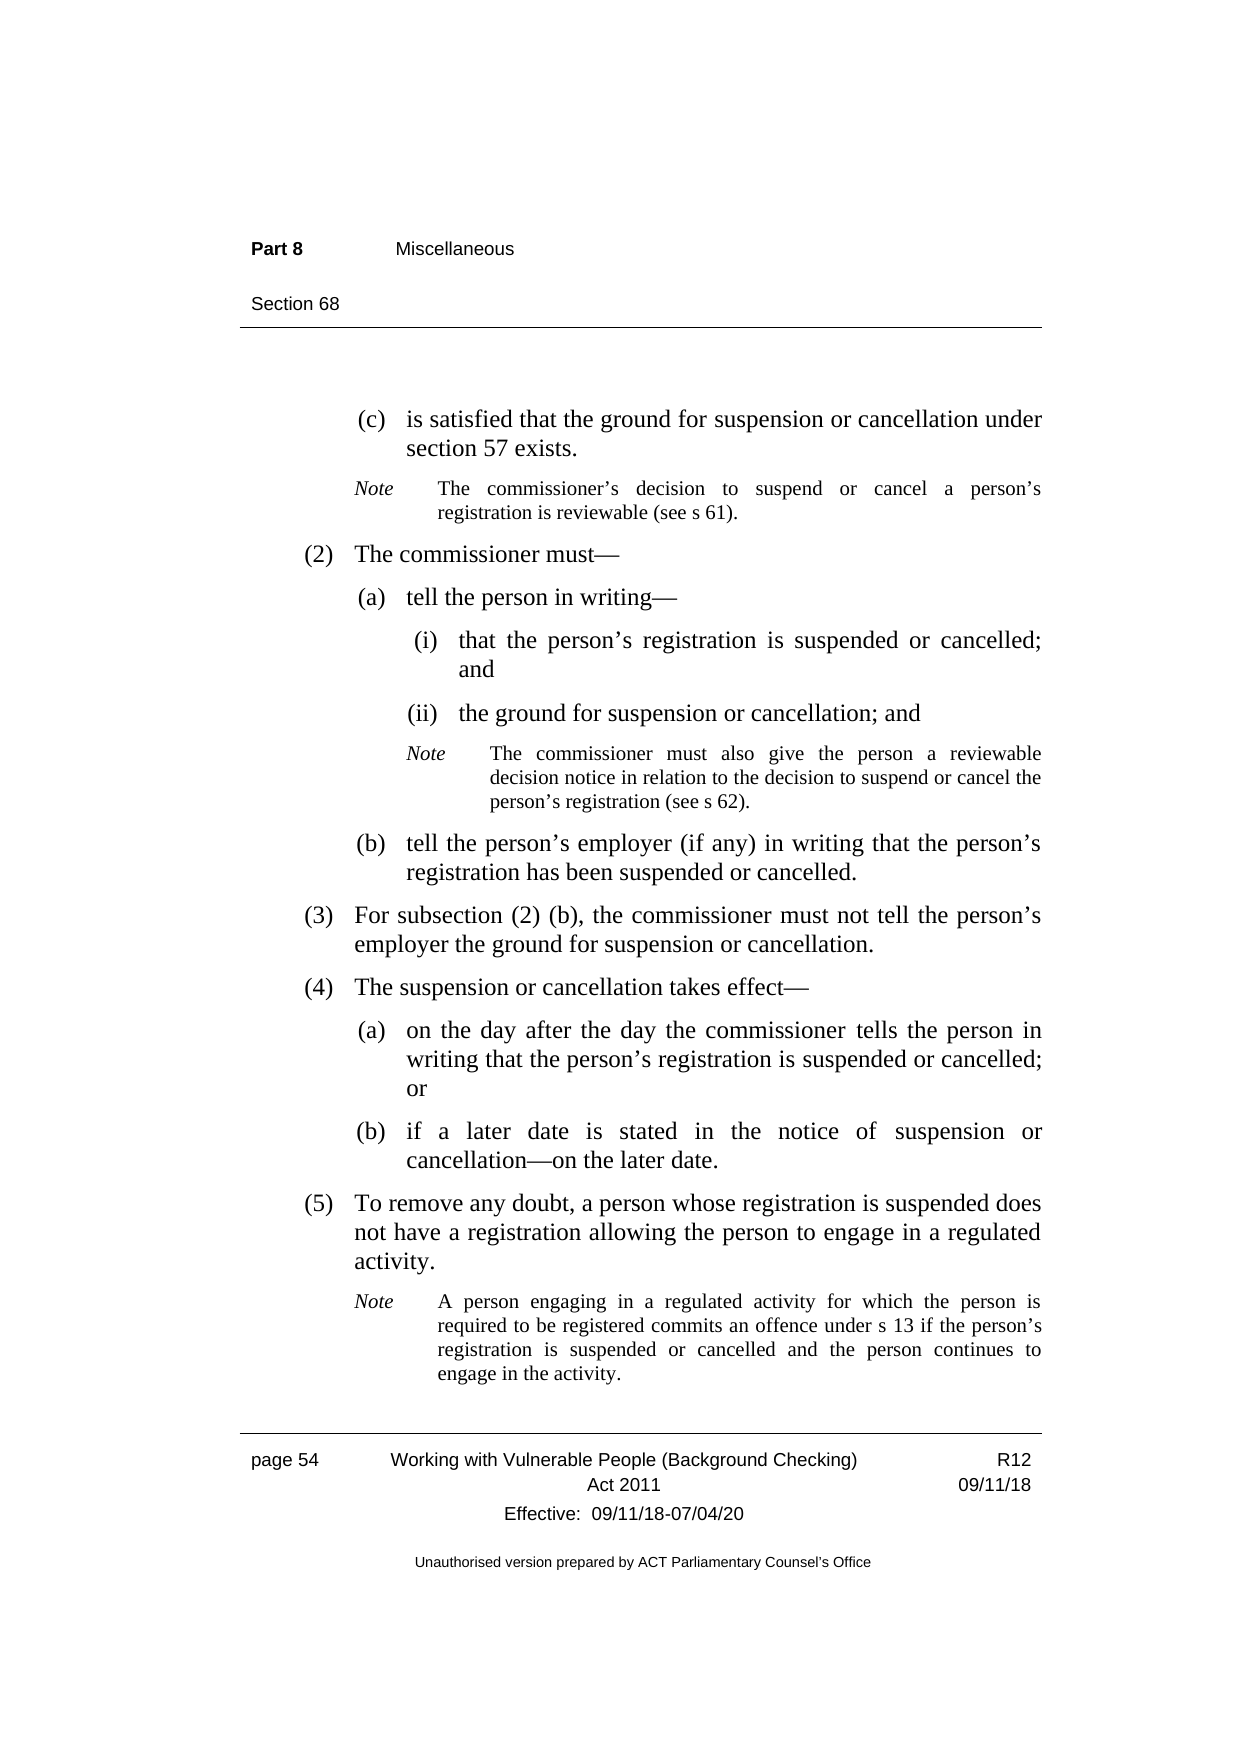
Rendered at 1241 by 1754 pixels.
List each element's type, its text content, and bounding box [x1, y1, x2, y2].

text (a) tell the person in writing— [239, 582, 1042, 611]
text (ii) the ground for suspension or cancellation; and [239, 698, 1042, 726]
text (a) on the day after the day the commissioner tells the person in writing that the person’s registration is suspended or cancelled; or [239, 1015, 1042, 1102]
text (5) To remove any doubt, a person whose registration is suspended does not have a registration allowing the person to engage in a regulated activity. [239, 1188, 1042, 1274]
text Note The commissioner must also give the person a reviewable decision notice in relation to the decision to suspend or cancel the person’s registration (see s 62). [406, 741, 1042, 813]
text Note The commissioner’s decision to suspend or cancel a person’s registration is reviewable (see s 61). [354, 476, 1042, 524]
text (c) is satisfied that the ground for suspension or cancellation under section 57 exists. [239, 404, 1042, 462]
text (b) tell the person’s employer (if any) in writing that the person’s registration has been suspended or cancelled. [239, 828, 1042, 885]
text (i) that the person’s registration is suspended or cancelled; and [239, 626, 1042, 683]
text (3) For subsection (2) (b), the commissioner must not tell the person’s employer the ground for suspension or cancellation. [239, 900, 1042, 957]
text (2) The commissioner must— [239, 539, 1042, 568]
text Note A person engaging in a regulated activity for which the person is required to be registered commits an offence under s 13 if the person’s registration is suspended or cancelled and the person continues to engage in the activity. [354, 1289, 1042, 1385]
text (b) if a later date is stated in the notice of suspension or cancellation—on the later date. [239, 1116, 1042, 1174]
text (4) The suspension or cancellation takes effect— [239, 972, 1042, 1001]
